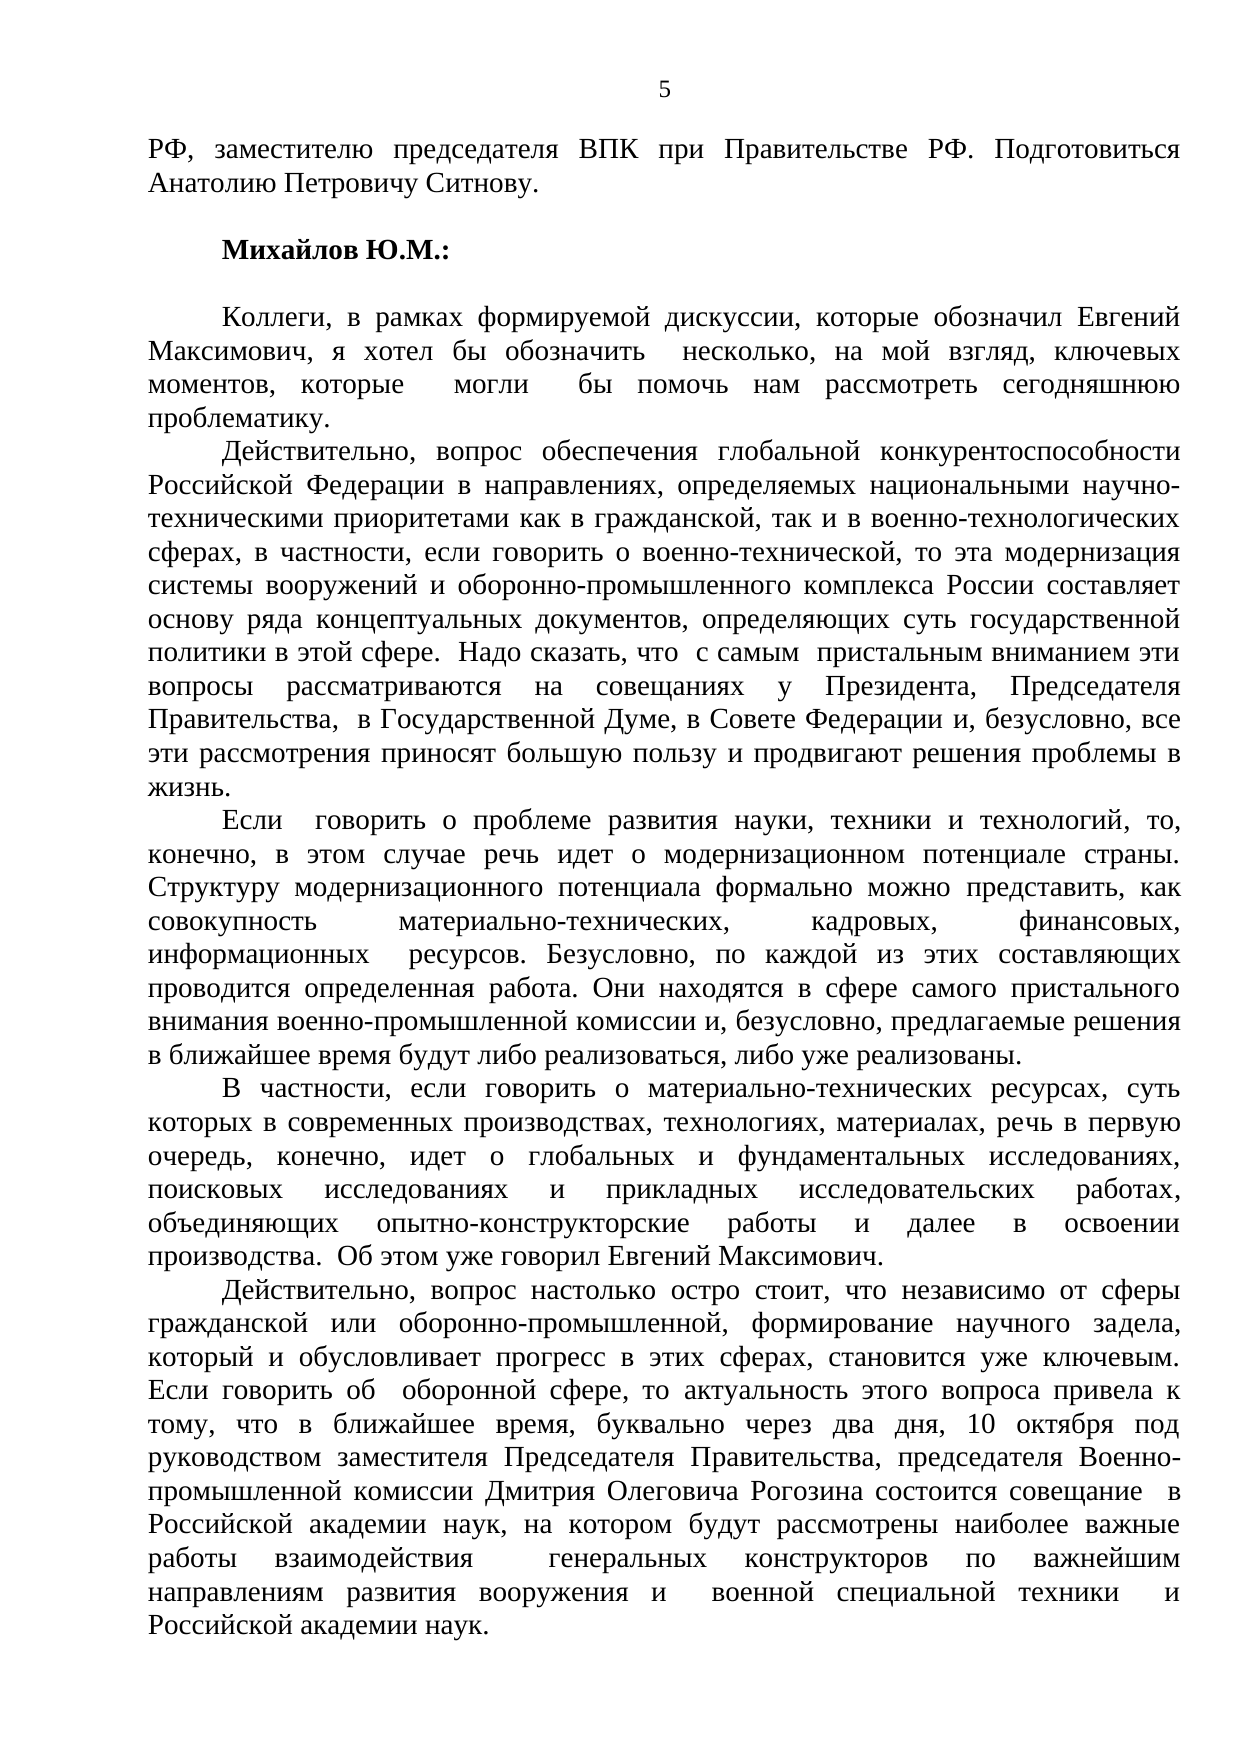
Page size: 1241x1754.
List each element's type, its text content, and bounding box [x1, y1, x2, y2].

text Михайлов Ю.М.: [148, 232, 1181, 266]
text Если говорить о проблеме развития науки, техники и технологий, то, конечно, в этом случае речь идет о модернизационном потенциале страны. Структуру модернизационного потенциала формально можно представить, как совокупность материально-технических, кадровых, финансовых, информационных ресурсов. Безусловно, по каждой из этих составляющих проводится определенная работа. Они находятся в сфере самого пристального внимания военно-промышленной комиссии и, безусловно, предлагаемые решения в ближайшее время будут либо реализоваться, либо уже реализованы. [148, 802, 1181, 1071]
text Действительно, вопрос настолько остро стоит, что независимо от сферы гражданской или оборонно-промышленной, формирование научного задела, который и обусловливает прогресс в этих сферах, становится уже ключевым. Если говорить об оборонной сфере, то актуальность этого вопроса привела к тому, что в ближайшее время, буквально через два дня, 10 октября под руководством заместителя Председателя Правительства, председателя Военно-промышленной комиссии Дмитрия Олеговича Рогозина состоится совещание в Российской академии наук, на котором будут рассмотрены наиболее важные работы взаимодействия генеральных конструкторов по важнейшим направлениям развития вооружения и военной специальной техники и Российской академии наук. [148, 1272, 1181, 1641]
text Коллеги, в рамках формируемой дискуссии, которые обозначил Евгений Максимович, я хотел бы обозначить несколько, на мой взгляд, ключевых моментов, которые могли бы помочь нам рассмотреть сегодняшнюю проблематику. [148, 299, 1181, 433]
text Действительно, вопрос обеспечения глобальной конкурентоспособности Российской Федерации в направлениях, определяемых национальными научно-техническими приоритетами как в гражданской, так и в военно-технологических сферах, в частности, если говорить о военно-технической, то эта модернизация системы вооружений и оборонно-промышленного комплекса России составляет основу ряда концептуальных документов, определяющих суть государственной политики в этой сфере. Надо сказать, что с самым пристальным вниманием эти вопросы рассматриваются на совещаниях у Президента, Председателя Правительства, в Государственной Думе, в Совете Федерации и, безусловно, все эти рассмотрения приносят большую пользу и продвигают решения проблемы в жизнь. [148, 433, 1181, 802]
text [148, 131, 1181, 198]
text В частности, если говорить о материально-технических ресурсах, суть которых в современных производствах, технологиях, материалах, речь в первую очередь, конечно, идет о глобальных и фундаментальных исследованиях, поисковых исследованиях и прикладных исследовательских работах, объединяющих опытно-конструкторские работы и далее в освоении производства. Об этом уже говорил Евгений Максимович. [148, 1071, 1181, 1272]
